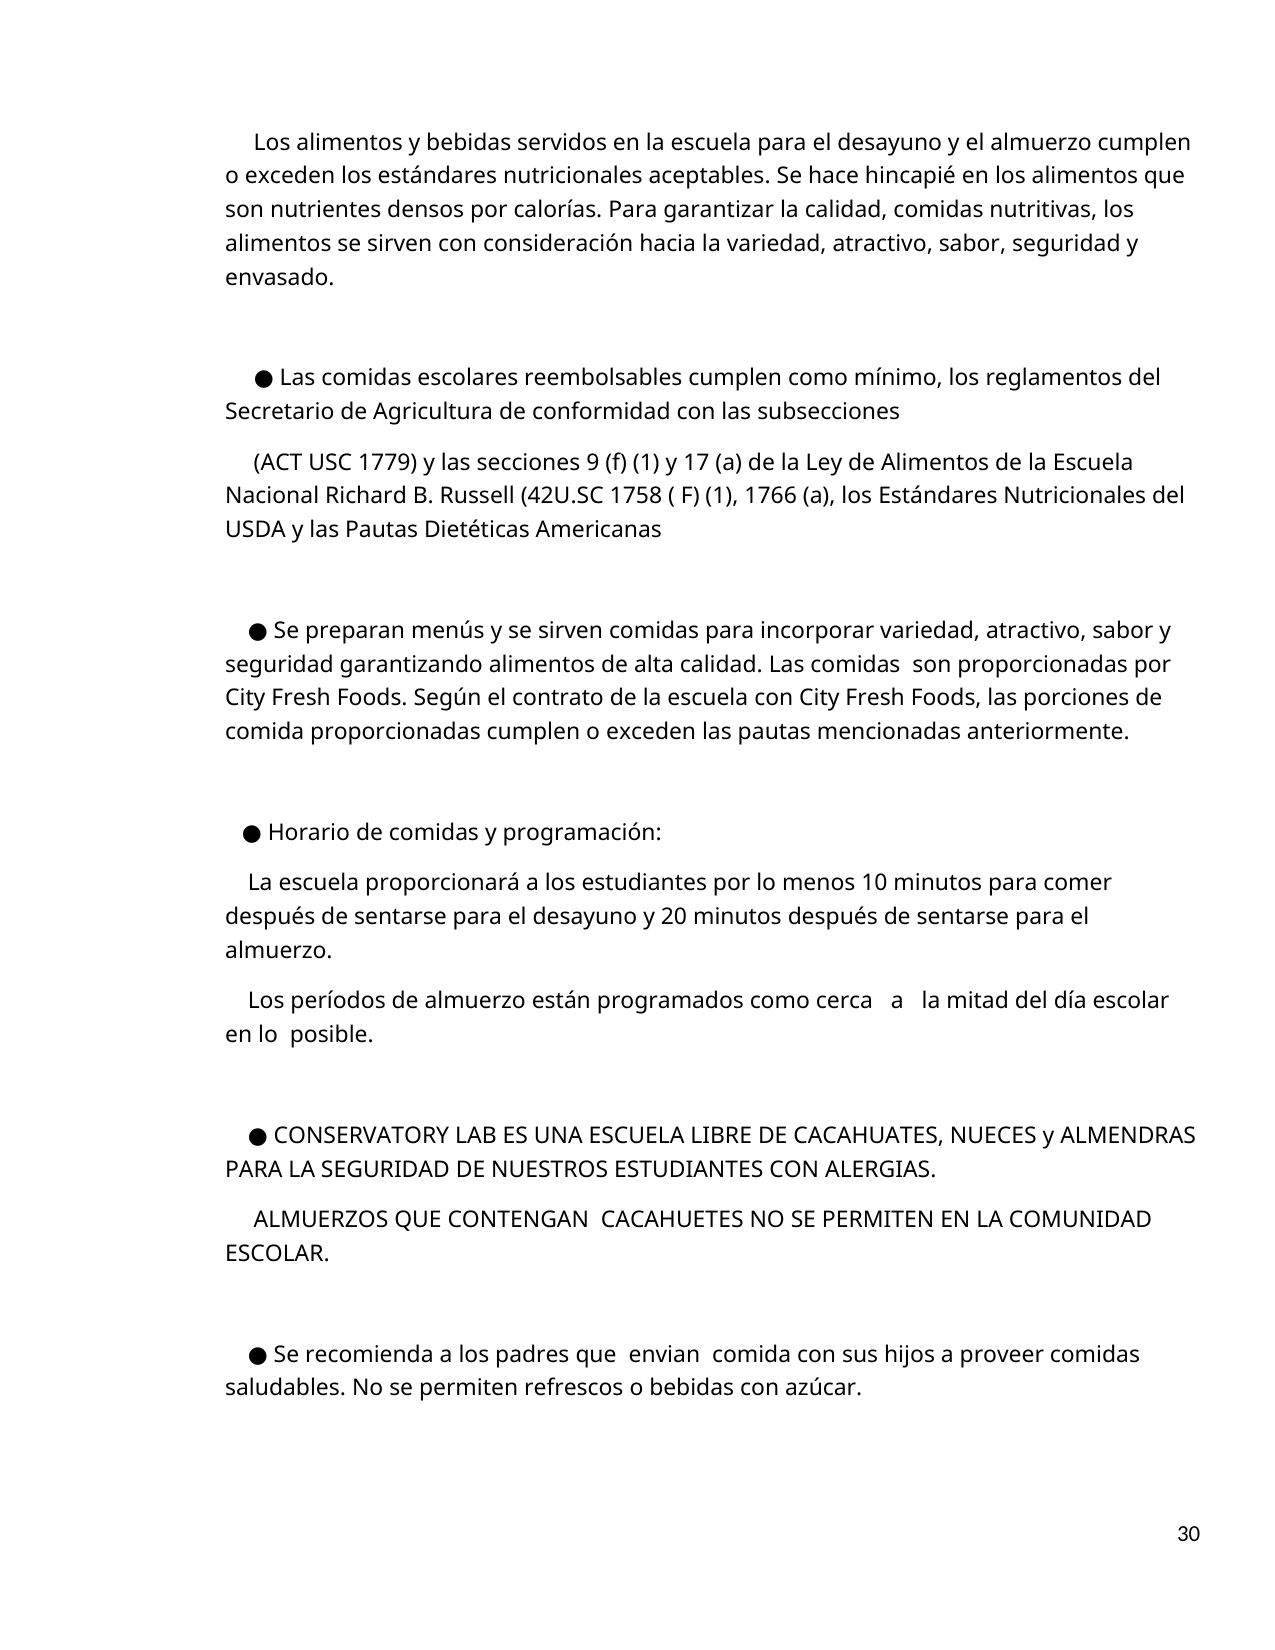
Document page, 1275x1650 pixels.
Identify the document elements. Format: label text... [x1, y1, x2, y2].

text ● Horario de comidas y programación: [75, 816, 1200, 847]
text Los períodos de almuerzo están programados como cerca a la mitad del día escolar en lo posible. [75, 984, 1200, 1049]
text Los alimentos y bebidas servidos en la escuela para el desayuno y el almuerzo cumplen o exceden los estándares nutricionales aceptables. Se hace hincapié en los alimentos que son nutrientes densos por calorías. Para garantizar la calidad, comidas nutritivas, los alimentos se sirven con consideración hacia la variedad, atractivo, sabor, seguridad y envasado. [75, 125, 1200, 292]
text ALMUERZOS QUE CONTENGAN CACAHUETES NO SE PERMITEN EN LA COMUNIDAD ESCOLAR. [75, 1203, 1200, 1268]
text ● Se preparan menús y se sirven comidas para incorporar variedad, atractivo, sabor y seguridad garantizando alimentos de alta calidad. Las comidas son proporcionadas por City Fresh Foods. Según el contrato de la escuela con City Fresh Foods, las porciones de comida proporcionadas cumplen o exceden las pautas mencionadas anteriormente. [75, 614, 1200, 746]
text ● CONSERVATORY LAB ES UNA ESCUELA LIBRE DE CACAHUATES, NUECES y ALMENDRAS PARA LA SEGURIDAD DE NUESTROS ESTUDIANTES CON ALERGIAS. [75, 1119, 1200, 1184]
text ● Se recomienda a los padres que envian comida con sus hijos a proveer comidas saludables. No se permiten refrescos o bebidas con azúcar. [75, 1337, 1200, 1402]
text ● Las comidas escolares reembolsables cumplen como mínimo, los reglamentos del Secretario de Agricultura de conformidad con las subsecciones [75, 361, 1200, 426]
text La escuela proporcionará a los estudiantes por lo menos 10 minutos para comer después de sentarse para el desayuno y 20 minutos después de sentarse para el almuerzo. [75, 866, 1200, 965]
text (ACT USC 1779) y las secciones 9 (f) (1) y 17 (a) de la Ley de Alimentos de la Escuela Nacional Richard B. Russell (42U.SC 1758 ( F) (1), 1766 (a), los Estándares Nutricionales del USDA y las Pautas Dietéticas Americanas [75, 445, 1200, 544]
